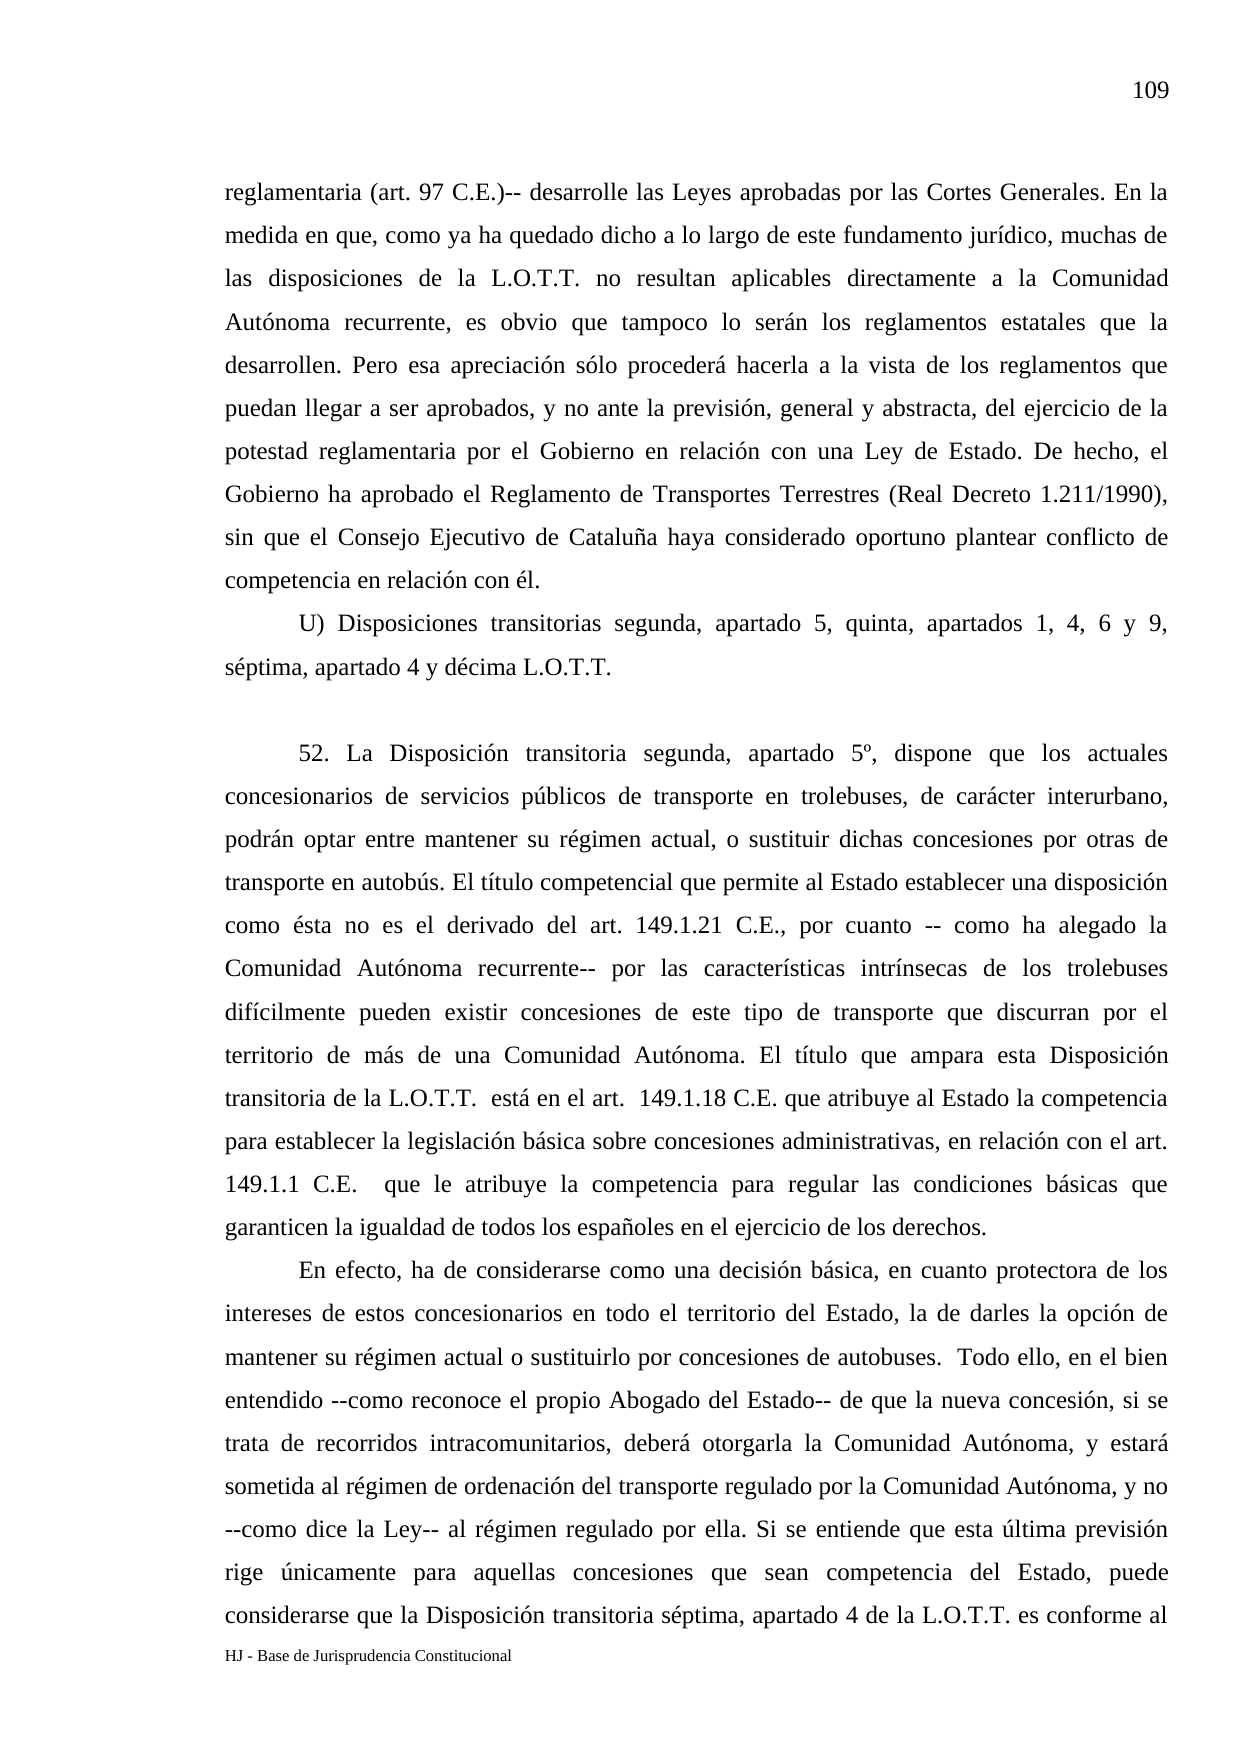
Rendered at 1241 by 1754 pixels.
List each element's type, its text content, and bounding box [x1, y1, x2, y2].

text U) Disposiciones transitorias segunda, apartado 5, quinta, apartados 1, 4, 6 y 9, séptima, apartado 4 y décima L.O.T.T. [224, 608, 1169, 680]
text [224, 177, 1169, 594]
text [224, 1255, 1169, 1629]
text 52. La Disposición transitoria segunda, apartado 5º, dispone que los actuales concesionarios de servicios públicos de transporte en trolebuses, de carácter interurbano, podrán optar entre mantener su régimen actual, o sustituir dichas concesiones por otras de transporte en autobús. El título competencial que permite al Estado establecer una disposición como ésta no es el derivado del art. 149.1.21 C.E., por cuanto -- como ha alegado la Comunidad Autónoma recurrente-- por las características intrínsecas de los trolebuses difícilmente pueden existir concesiones de este tipo de transporte que discurran por el territorio de más de una Comunidad Autónoma. El título que ampara esta Disposición transitoria de la L.O.T.T. está en el art. 149.1.18 C.E. que atribuye al Estado la competencia para establecer la legislación básica sobre concesiones administrativas, en relación con el art. 149.1.1 C.E. que le atribuye la competencia para regular las condiciones básicas que garanticen la igualdad de todos los españoles en el ejercicio de los derechos. [224, 738, 1169, 1241]
